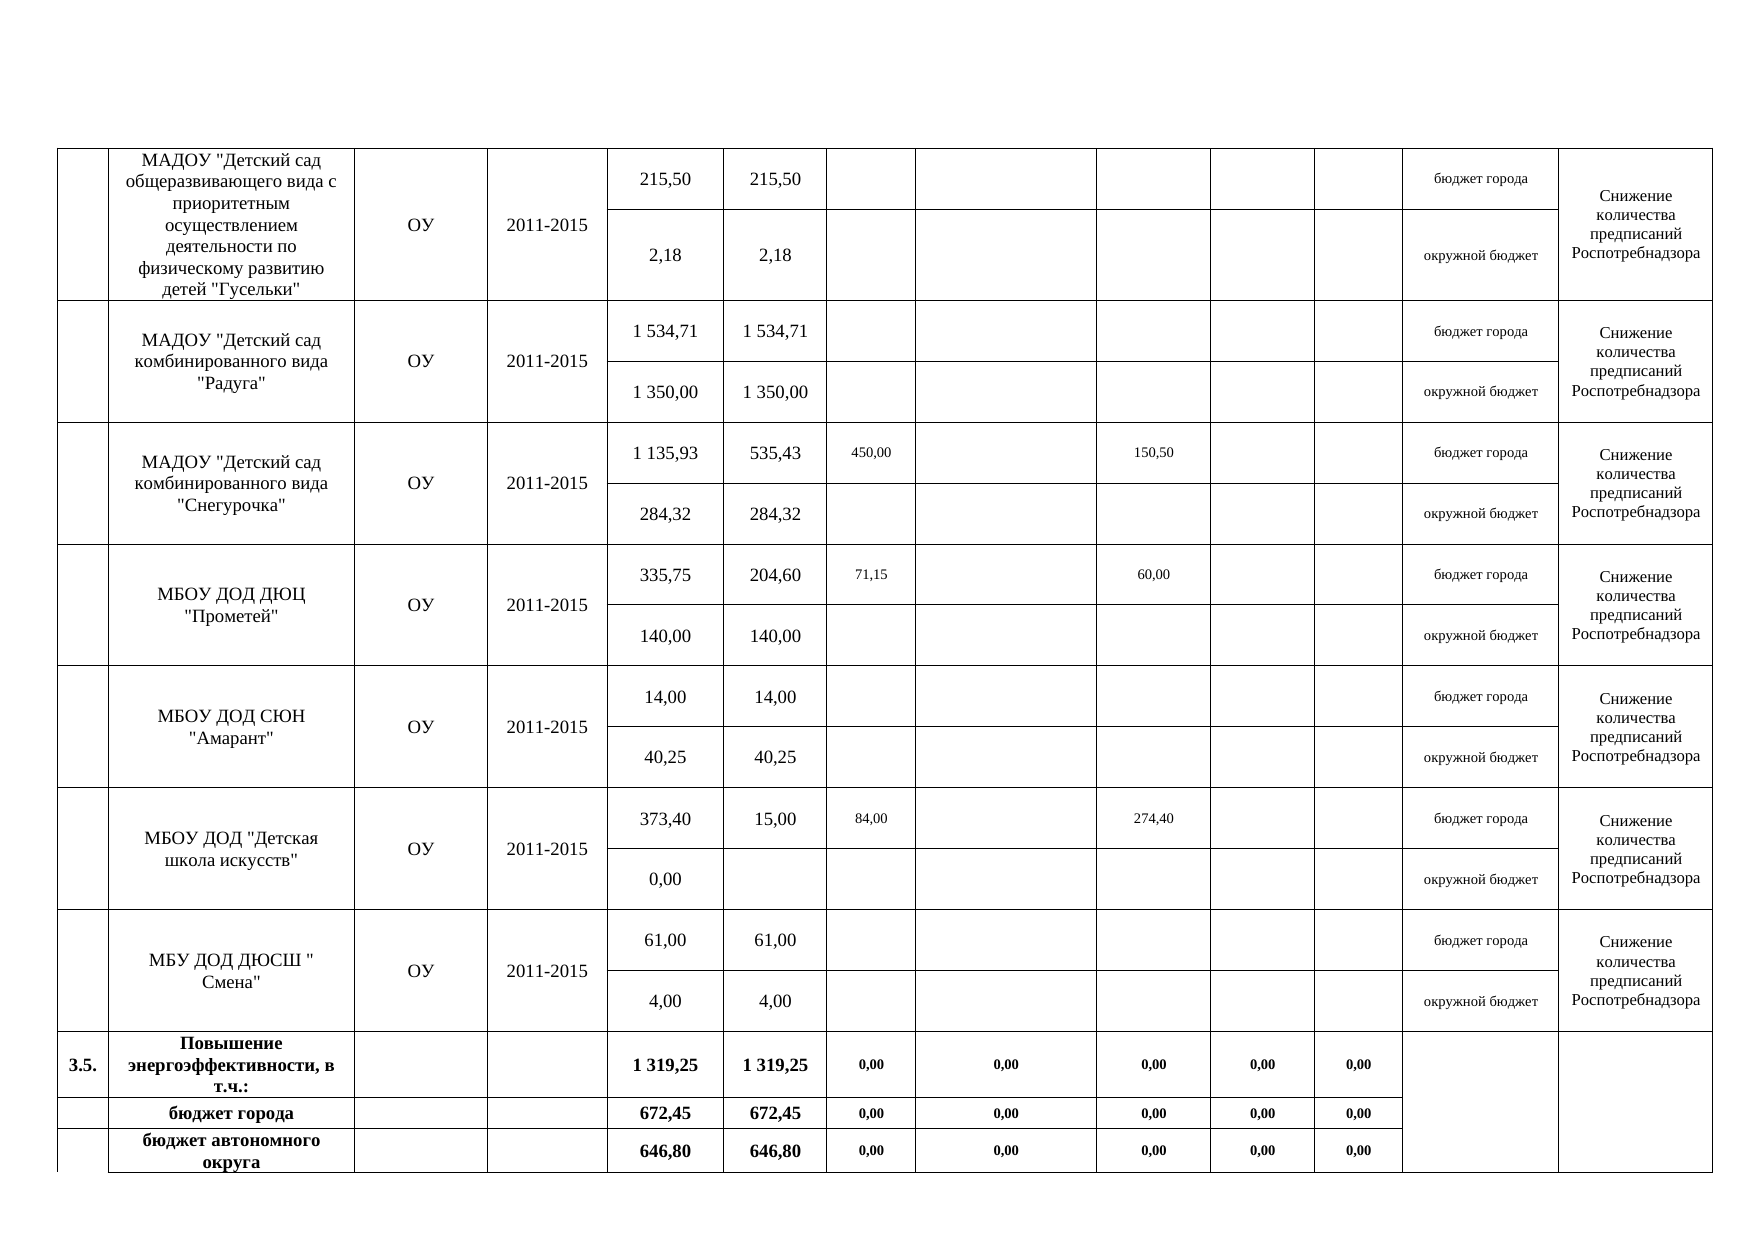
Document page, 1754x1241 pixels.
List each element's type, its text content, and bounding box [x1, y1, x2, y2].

table_cell МБОУ ДОД ДЮЦ "Прометей" [109, 545, 354, 665]
table_cell 61,00 [724, 910, 826, 970]
table_cell 215,50 [608, 149, 723, 209]
table_cell [1097, 727, 1210, 787]
table_cell 672,45 [724, 1098, 826, 1128]
table_cell 1 350,00 [608, 362, 723, 422]
table_cell [58, 301, 108, 422]
table_cell [827, 666, 915, 726]
table_cell [1315, 149, 1402, 209]
table_cell [827, 971, 915, 1031]
table_cell [1097, 484, 1210, 543]
table_cell 150,50 [1097, 423, 1210, 482]
table_cell [355, 1129, 487, 1172]
table_cell [1315, 910, 1402, 970]
table_cell бюджет города [109, 1098, 354, 1128]
table_cell [1211, 362, 1314, 422]
table_cell 60,00 [1097, 545, 1210, 604]
table_cell [1315, 788, 1402, 848]
table_cell 0,00 [827, 1032, 915, 1097]
table_cell 646,80 [724, 1129, 826, 1172]
table_cell 0,00 [1315, 1098, 1402, 1128]
table_cell 0,00 [1097, 1129, 1210, 1172]
table_cell [1097, 910, 1210, 970]
table_cell 204,60 [724, 545, 826, 604]
table_cell [1097, 971, 1210, 1031]
table_cell Снижение количества предписаний Роспотребнадзора [1559, 301, 1712, 422]
table_cell [916, 727, 1096, 787]
table_cell ОУ [355, 666, 487, 787]
table_cell МБУ ДОД ДЮСШ " Смена" [109, 910, 354, 1031]
table_cell [827, 849, 915, 909]
table_cell 71,15 [827, 545, 915, 604]
table_cell [1097, 362, 1210, 422]
table_cell бюджет города [1403, 788, 1558, 848]
table_cell [1211, 484, 1314, 543]
table_cell 61,00 [608, 910, 723, 970]
table_cell 0,00 [1097, 1098, 1210, 1128]
table_cell МАДОУ "Детский сад комбинированного вида "Радуга" [109, 301, 354, 422]
table_cell 0,00 [1315, 1129, 1402, 1172]
table_cell ОУ [355, 149, 487, 300]
table_cell 2011-2015 [488, 788, 607, 909]
table_cell 140,00 [608, 605, 723, 665]
table_cell ОУ [355, 423, 487, 543]
table_cell 0,00 [916, 1098, 1096, 1128]
table_cell [1097, 149, 1210, 209]
table_cell окружной бюджет [1403, 727, 1558, 787]
table_cell [488, 1129, 607, 1172]
table_cell 14,00 [608, 666, 723, 726]
table_cell 84,00 [827, 788, 915, 848]
table_cell [1097, 666, 1210, 726]
table_cell [1315, 849, 1402, 909]
table_cell [827, 301, 915, 361]
table_cell [916, 971, 1096, 1031]
table_cell МАДОУ "Детский сад комбинированного вида "Снегурочка" [109, 423, 354, 543]
table_cell [1211, 605, 1314, 665]
table_cell бюджет города [1403, 910, 1558, 970]
table_cell Снижение количества предписаний Роспотребнадзора [1559, 910, 1712, 1031]
table_cell ОУ [355, 788, 487, 909]
table_cell [58, 1098, 108, 1128]
table_cell [1315, 301, 1402, 361]
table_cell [1559, 149, 1712, 300]
table_cell [916, 149, 1096, 209]
table_cell [724, 849, 826, 909]
table_cell 1 135,93 [608, 423, 723, 482]
table_cell [916, 788, 1096, 848]
table_cell [58, 910, 108, 1031]
table_cell ОУ [355, 301, 487, 422]
table_cell 40,25 [608, 727, 723, 787]
table_cell 3.5. [58, 1032, 108, 1097]
table_cell 14,00 [724, 666, 826, 726]
table_cell [1315, 484, 1402, 543]
table_cell [916, 210, 1096, 300]
table_cell 1 350,00 [724, 362, 826, 422]
table_cell [1211, 210, 1314, 300]
table_cell окружной бюджет [1403, 971, 1558, 1031]
table_cell МАДОУ "Детский сад общеразвивающего вида с приоритетным осуществлением деятельности по физическому развитию детей "Гусельки" [109, 149, 354, 300]
table_cell ОУ [355, 545, 487, 665]
table_cell [1403, 1032, 1558, 1172]
table_cell окружной бюджет [1403, 605, 1558, 665]
table_cell [58, 1129, 108, 1172]
table_cell [58, 149, 108, 300]
table_cell Снижение количества предписаний Роспотребнадзора [1559, 788, 1712, 909]
table_cell [916, 423, 1096, 482]
table_cell ОУ [355, 910, 487, 1031]
table_cell [916, 605, 1096, 665]
table_cell 284,32 [608, 484, 723, 543]
table_cell бюджет автономного округа [109, 1129, 354, 1172]
table_cell 0,00 [916, 1129, 1096, 1172]
table_cell 215,50 [724, 149, 826, 209]
table_cell [355, 1032, 487, 1097]
table_cell бюджет города [1403, 545, 1558, 604]
table_cell [1315, 605, 1402, 665]
table_cell [916, 849, 1096, 909]
table_cell Снижение количества предписаний Роспотребнадзора [1559, 423, 1712, 543]
table_cell 1 534,71 [724, 301, 826, 361]
table_cell 1 319,25 [608, 1032, 723, 1097]
table_cell бюджет города [1403, 301, 1558, 361]
table_cell [1315, 727, 1402, 787]
table_cell Снижение количества предписаний Роспотребнадзора [1559, 666, 1712, 787]
table_cell [1211, 788, 1314, 848]
table_cell [1315, 666, 1402, 726]
table_cell [1211, 666, 1314, 726]
table_cell [1211, 301, 1314, 361]
table_cell [488, 1032, 607, 1097]
table_cell [1211, 149, 1314, 209]
table_cell 373,40 [608, 788, 723, 848]
table_cell [916, 484, 1096, 543]
table_cell 4,00 [724, 971, 826, 1031]
table_cell [58, 666, 108, 787]
table_cell 140,00 [724, 605, 826, 665]
table_cell 0,00 [1097, 1032, 1210, 1097]
table_cell [1097, 210, 1210, 300]
table_cell 335,75 [608, 545, 723, 604]
table_cell [1315, 423, 1402, 482]
table_cell [1315, 210, 1402, 300]
table_cell 2011-2015 [488, 545, 607, 665]
table_cell [1559, 1032, 1712, 1172]
table_cell бюджет города [1403, 666, 1558, 726]
table_cell 284,32 [724, 484, 826, 543]
table_cell Снижение количества предписаний Роспотребнадзора [1559, 545, 1712, 665]
table_cell [827, 727, 915, 787]
table_cell 2011-2015 [488, 149, 607, 300]
table_cell [1211, 910, 1314, 970]
table_cell [916, 545, 1096, 604]
table_cell 0,00 [1315, 1032, 1402, 1097]
table_cell [916, 666, 1096, 726]
table_cell 274,40 [1097, 788, 1210, 848]
table_cell окружной бюджет [1403, 484, 1558, 543]
table_cell [58, 788, 108, 909]
table_cell [916, 910, 1096, 970]
table_cell 2011-2015 [488, 423, 607, 543]
table_cell [1211, 545, 1314, 604]
table_cell 0,00 [916, 1032, 1096, 1097]
table_cell 535,43 [724, 423, 826, 482]
table_cell [1211, 971, 1314, 1031]
table_cell 40,25 [724, 727, 826, 787]
table_cell 0,00 [827, 1129, 915, 1172]
table_cell [916, 362, 1096, 422]
table_cell 2011-2015 [488, 301, 607, 422]
table_cell [827, 605, 915, 665]
table_cell 1 534,71 [608, 301, 723, 361]
table_cell бюджет города [1403, 423, 1558, 482]
table_cell 0,00 [1211, 1098, 1314, 1128]
table_cell окружной бюджет [1403, 210, 1558, 300]
table_cell [1315, 362, 1402, 422]
table_cell бюджет города [1403, 149, 1558, 209]
table_cell [1097, 301, 1210, 361]
table_cell Повышение энергоэффективности, в т.ч.: [109, 1032, 354, 1097]
table_cell 0,00 [827, 1098, 915, 1128]
table_cell [1097, 849, 1210, 909]
table_cell 15,00 [724, 788, 826, 848]
table_cell [827, 149, 915, 209]
table_cell [827, 362, 915, 422]
table_cell 2011-2015 [488, 910, 607, 1031]
table_cell 646,80 [608, 1129, 723, 1172]
table_cell [1211, 423, 1314, 482]
table_cell [1315, 545, 1402, 604]
table_cell [827, 210, 915, 300]
table_cell 2,18 [608, 210, 723, 300]
table_cell [1211, 849, 1314, 909]
table_cell 0,00 [1211, 1032, 1314, 1097]
table_cell окружной бюджет [1403, 849, 1558, 909]
table_cell [1097, 605, 1210, 665]
table_cell 2,18 [724, 210, 826, 300]
table_cell [827, 484, 915, 543]
table_cell [58, 423, 108, 543]
table_cell МБОУ ДОД СЮН "Амарант" [109, 666, 354, 787]
table_cell [355, 1098, 487, 1128]
table_cell [58, 545, 108, 665]
table_cell 672,45 [608, 1098, 723, 1128]
table_cell 0,00 [1211, 1129, 1314, 1172]
table_cell МБОУ ДОД "Детская школа искусств" [109, 788, 354, 909]
table_cell [488, 1098, 607, 1128]
table_cell [827, 910, 915, 970]
table_cell окружной бюджет [1403, 362, 1558, 422]
table_cell 4,00 [608, 971, 723, 1031]
table_cell 1 319,25 [724, 1032, 826, 1097]
table_cell [1211, 727, 1314, 787]
table_cell [916, 301, 1096, 361]
table_cell [1315, 971, 1402, 1031]
table_cell 0,00 [608, 849, 723, 909]
table_cell 2011-2015 [488, 666, 607, 787]
table_cell 450,00 [827, 423, 915, 482]
